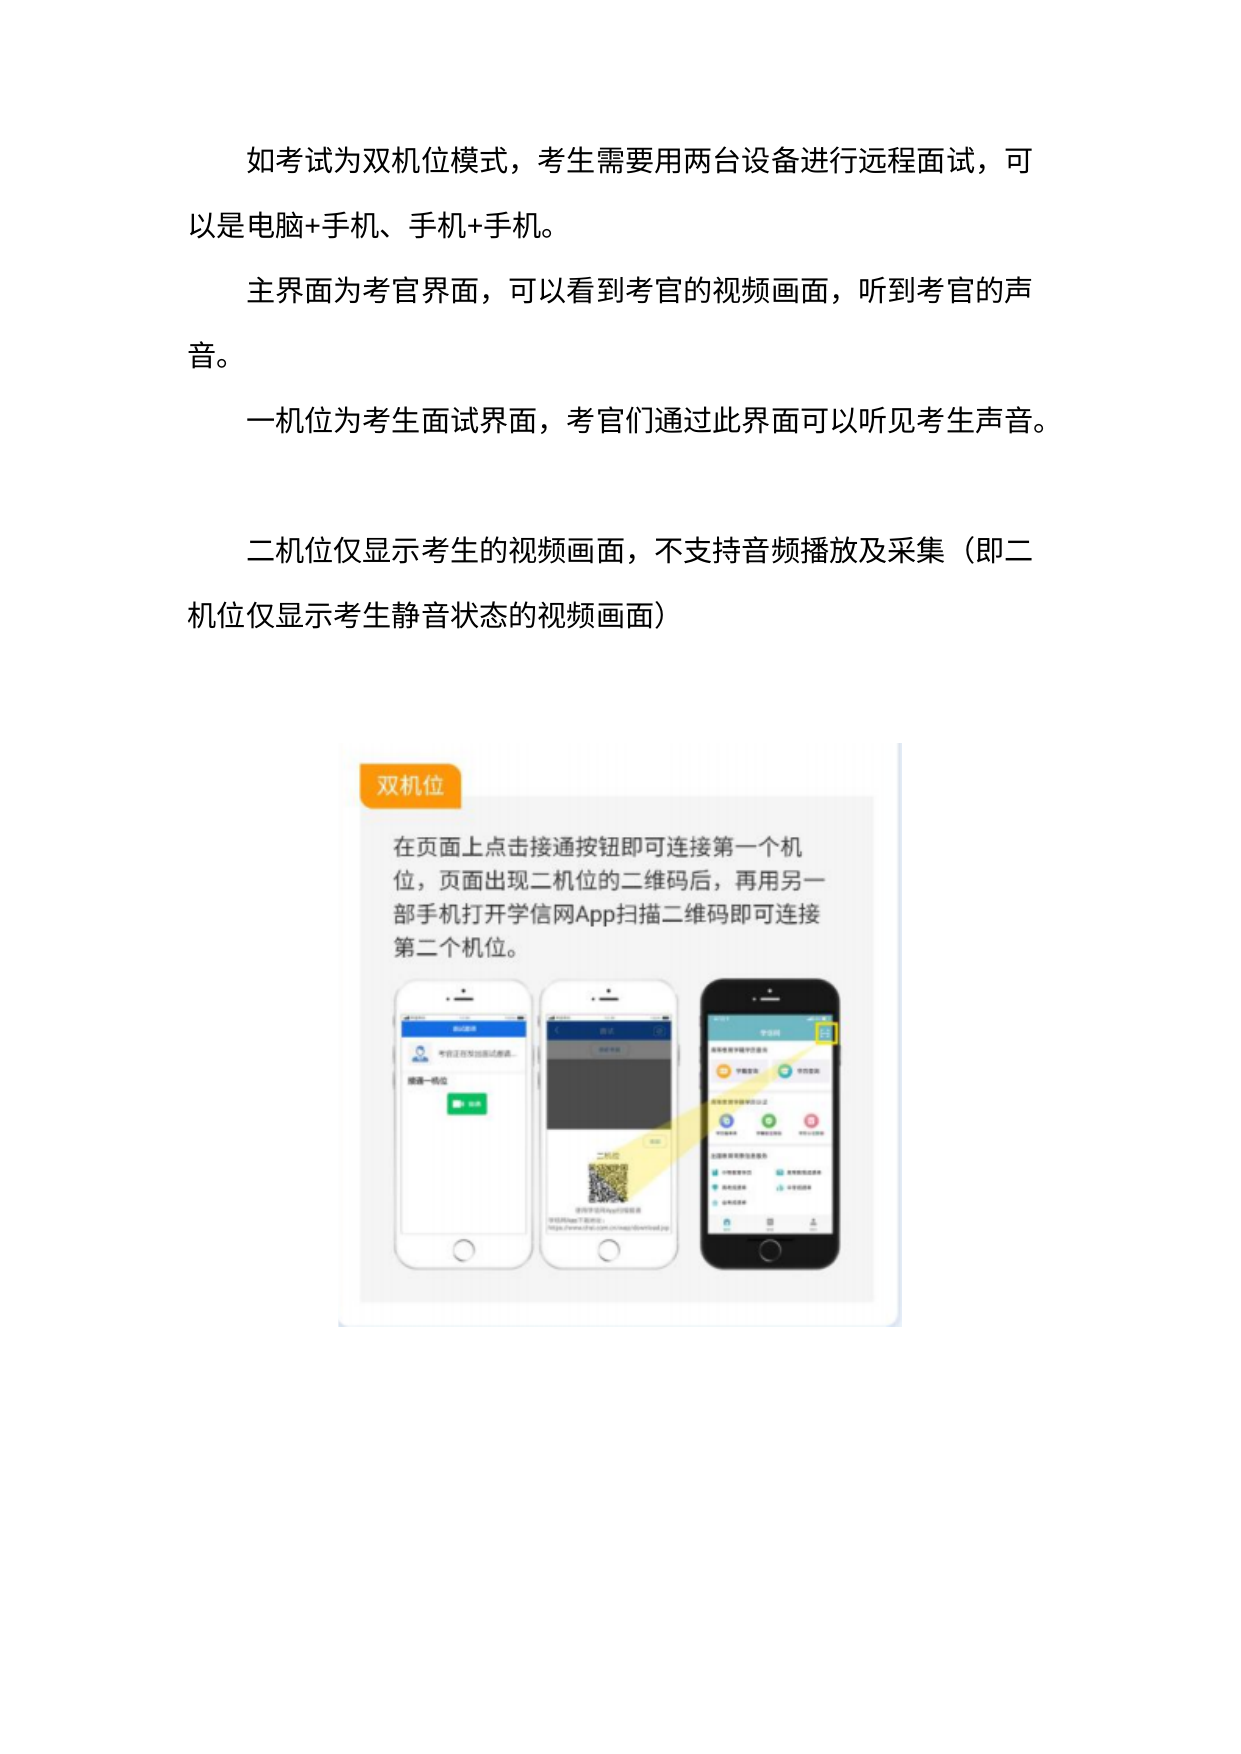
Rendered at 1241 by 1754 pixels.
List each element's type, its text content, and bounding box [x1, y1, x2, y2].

text 一机位为考生面试界面，考官们通过此界面可以听见考生声音。 [187, 386, 1053, 516]
text 如考试为双机位模式，考生需要用两台设备进行远程面试，可以是电脑+手机、手机+手机。 [187, 126, 1053, 256]
text 二机位仅显示考生的视频画面，不支持音频播放及采集（即二机位仅显示考生静音状态的视频画面） [187, 516, 1053, 646]
text 主界面为考官界面，可以看到考官的视频画面，听到考官的声音。 [187, 256, 1053, 386]
picture [338, 743, 902, 1327]
